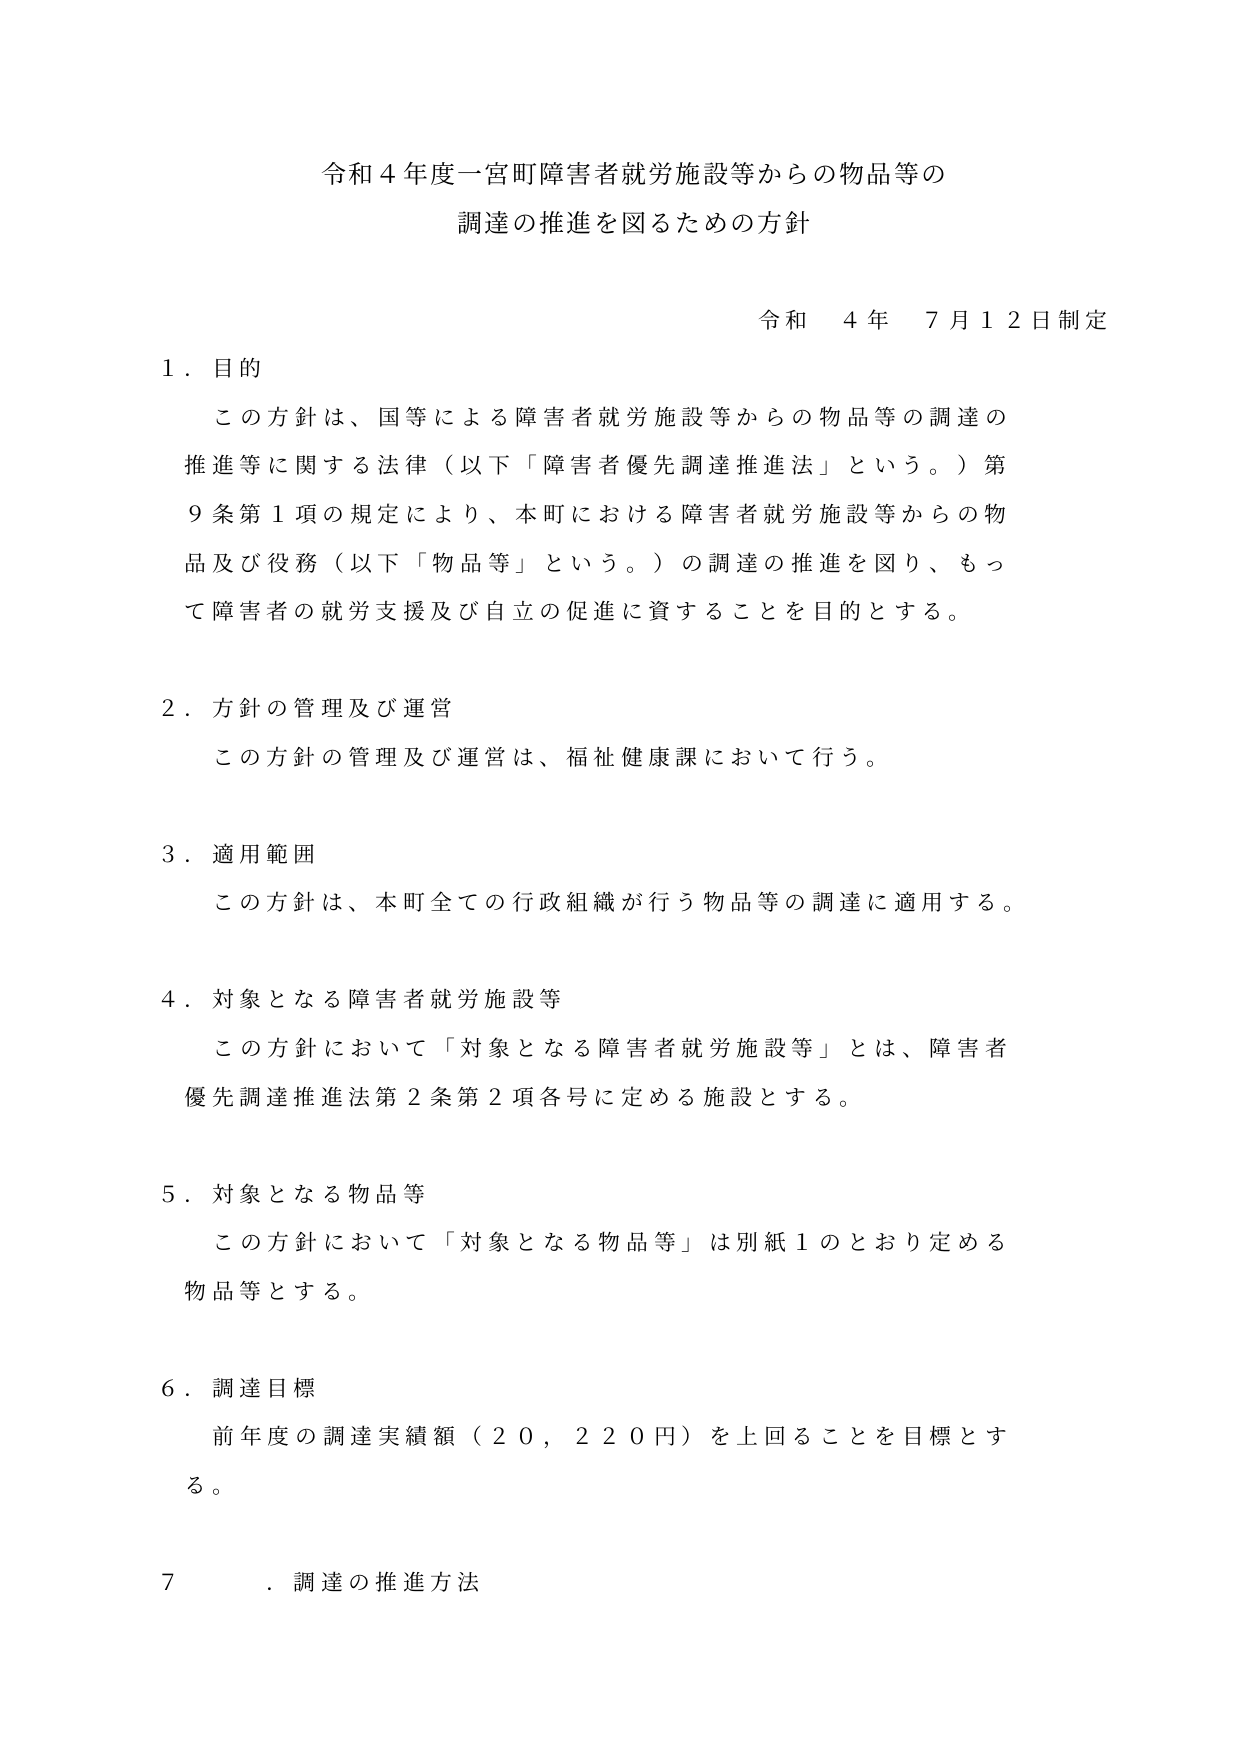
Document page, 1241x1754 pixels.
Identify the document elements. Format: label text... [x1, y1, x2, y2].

text ５．対象となる物品等 [157, 1168, 1015, 1217]
text ４．対象となる障害者就労施設等 [157, 974, 1015, 1023]
text この方針は、本町全ての行政組織が行う物品等の調達に適用する。 [157, 877, 1015, 926]
text 令和４年度一宮町障害者就労施設等からの物品等の [157, 149, 1112, 197]
text この方針は、国等による障害者就労施設等からの物品等の調達の推進等に関する法律（以下「障害者優先調達推進法」という。）第９条第１項の規定により、本町における障害者就労施設等からの物品及び役務（以下「物品等」という。）の調達の推進を図り、もって障害者の就労支援及び自立の促進に資することを目的とする。 [157, 392, 1015, 634]
text １．目的 [157, 343, 1015, 392]
text 調達の推進を図るための方針 [157, 197, 1112, 246]
text ３．適用範囲 [157, 828, 1015, 877]
text ６．調達目標 [157, 1362, 1015, 1411]
text この方針において「対象となる障害者就労施設等」とは、障害者優先調達推進法第２条第２項各号に定める施設とする。 [157, 1023, 1015, 1120]
text 令和 ４年 ７月１２日制定 [157, 294, 1112, 343]
text ７ ．調達の推進方法 [157, 1557, 1015, 1605]
text 前年度の調達実績額（２０，２２０円）を上回ることを目標とする。 [157, 1411, 1015, 1508]
text ２．方針の管理及び運営 [157, 683, 1015, 731]
text この方針の管理及び運営は、福祉健康課において行う。 [157, 731, 1015, 780]
text この方針において「対象となる物品等」は別紙１のとおり定める物品等とする。 [157, 1217, 1015, 1314]
